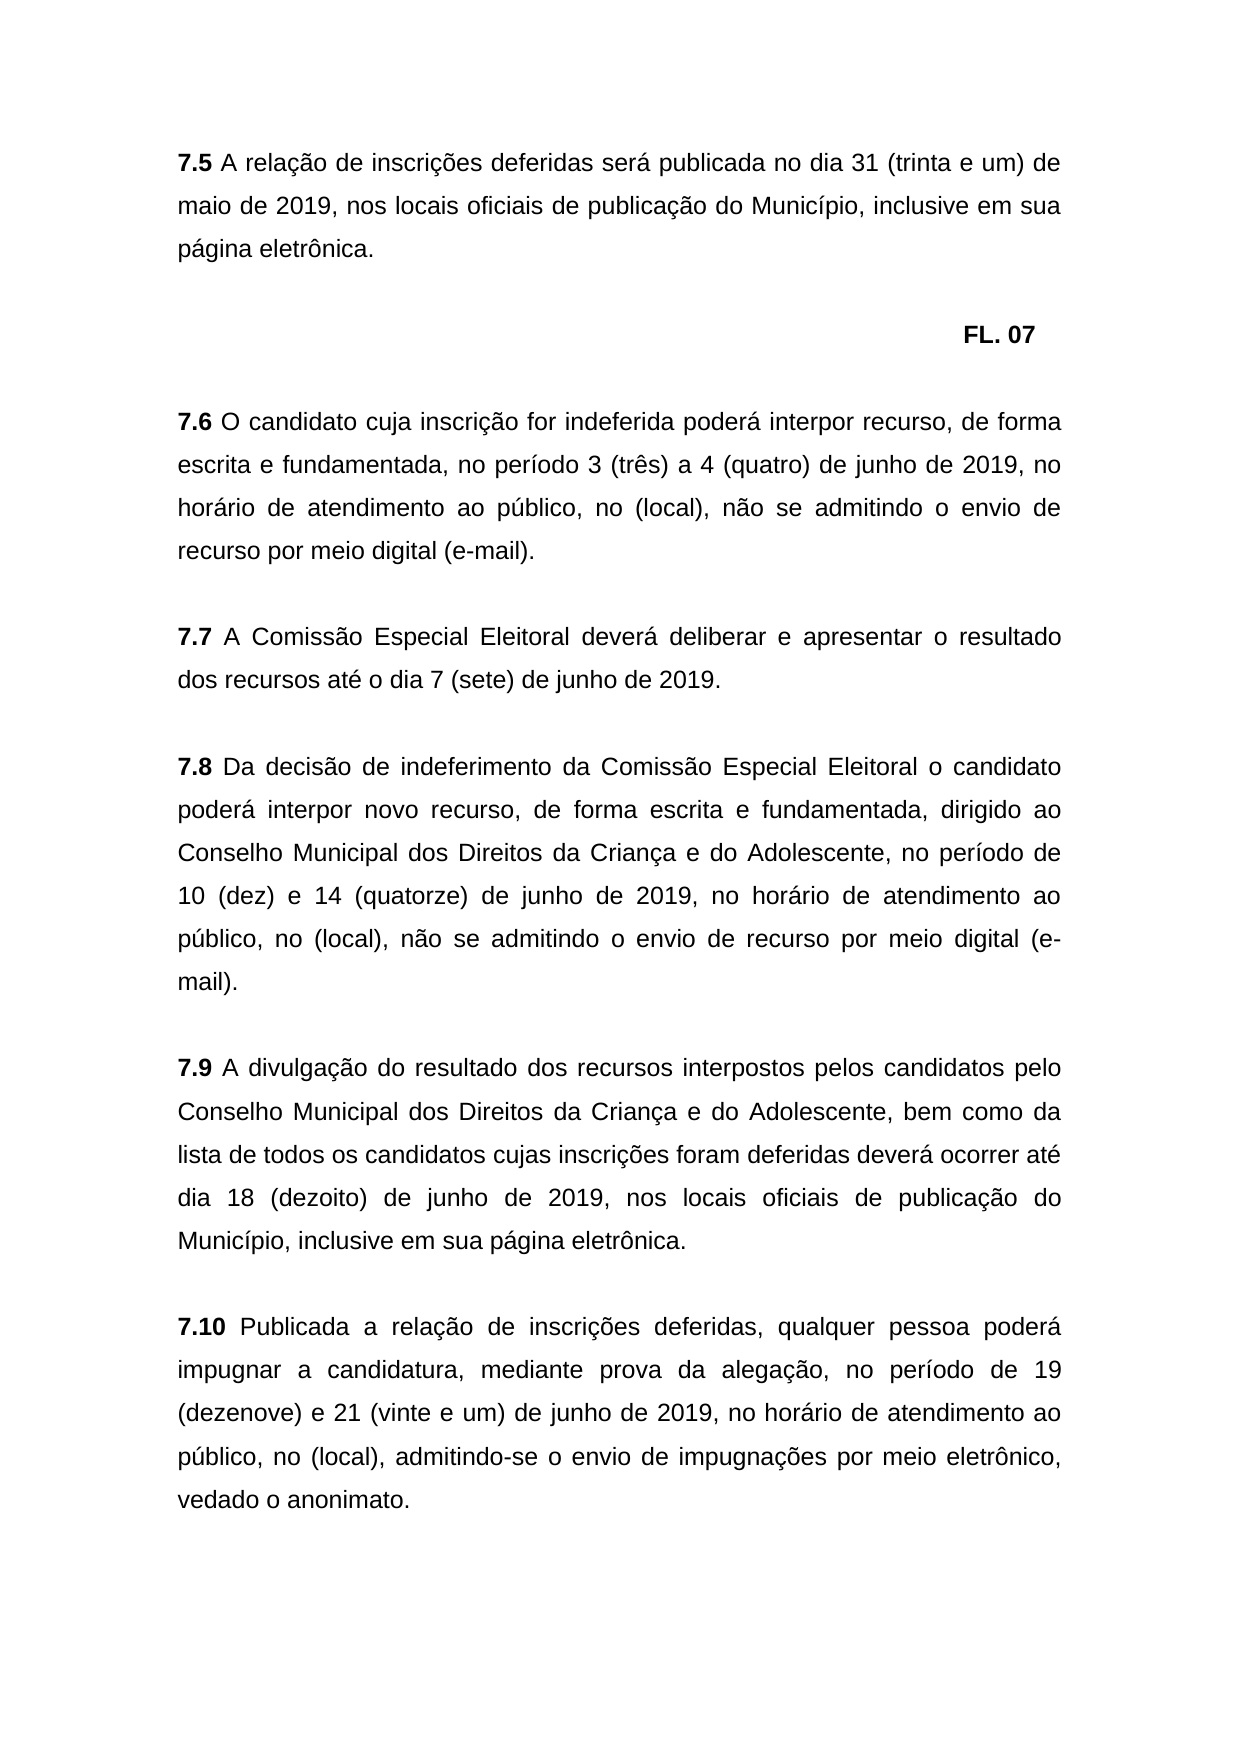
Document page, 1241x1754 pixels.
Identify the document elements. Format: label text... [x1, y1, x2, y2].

text 7.5 A relação de inscrições deferidas será publicada no dia 31 (trinta e um) de maio de 2019, nos locais oficiais de publicação do Município, inclusive em sua página eletrônica. [177, 148, 1063, 263]
text 7.6 O candidato cuja inscrição for indeferida poderá interpor recurso, de forma escrita e fundamentada, no período 3 (três) a 4 (quatro) de junho de 2019, no horário de atendimento ao público, no (local), não se admitindo o envio de recurso por meio digital (e-mail). [177, 406, 1063, 564]
text 7.7 A Comissão Especial Eleitoral deverá deliberar e apresentar o resultado dos recursos até o dia 7 (sete) de junho de 2019. [177, 622, 1063, 694]
text FL. 07 [177, 320, 1063, 349]
text 7.8 Da decisão de indeferimento da Comissão Especial Eleitoral o candidato poderá interpor novo recurso, de forma escrita e fundamentada, dirigido ao Conselho Municipal dos Direitos da Criança e do Adolescente, no período de 10 (dez) e 14 (quatorze) de junho de 2019, no horário de atendimento ao público, no (local), não se admitindo o envio de recurso por meio digital (e-mail). [177, 751, 1063, 996]
text 7.10 Publicada a relação de inscrições deferidas, qualquer pessoa poderá impugnar a candidatura, mediante prova da alegação, no período de 19 (dezenove) e 21 (vinte e um) de junho de 2019, no horário de atendimento ao público, no (local), admitindo-se o envio de impugnações por meio eletrônico, vedado o anonimato. [177, 1312, 1063, 1513]
text 7.9 A divulgação do resultado dos recursos interpostos pelos candidatos pelo Conselho Municipal dos Direitos da Criança e do Adolescente, bem como da lista de todos os candidatos cujas inscrições foram deferidas deverá ocorrer até dia 18 (dezoito) de junho de 2019, nos locais oficiais de publicação do Município, inclusive em sua página eletrônica. [177, 1053, 1063, 1254]
